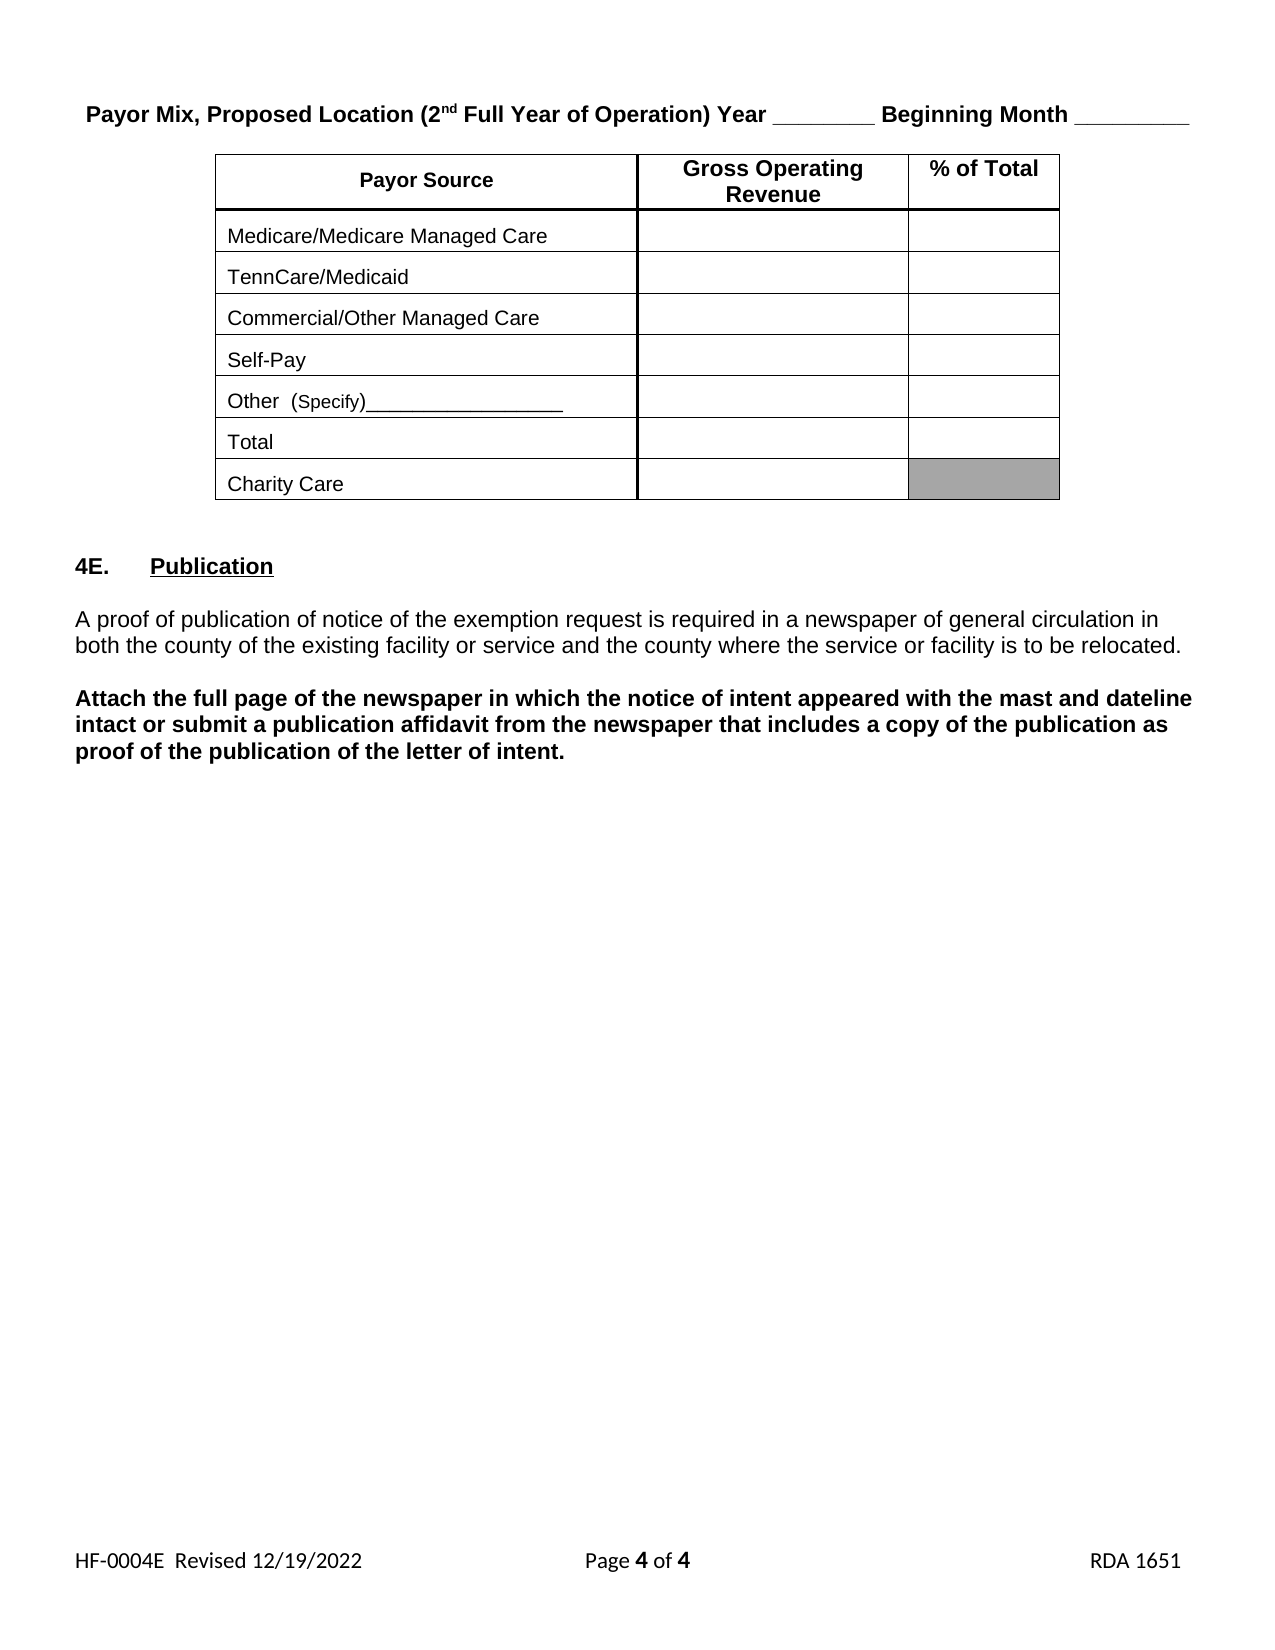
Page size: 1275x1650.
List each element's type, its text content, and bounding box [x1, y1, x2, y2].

text Payor Mix, Proposed Location (2nd Full Year of Operation) Year ________ Beginning Month _________ [75, 101, 1200, 128]
table_cell [909, 294, 1059, 334]
table_cell Total [216, 418, 636, 458]
table_cell [909, 211, 1059, 251]
table_cell [909, 459, 1059, 499]
text 4E. Publication [75, 553, 1200, 579]
table_cell Commercial/Other Managed Care [216, 294, 636, 334]
table_cell Other (Specify)_________________ [216, 376, 636, 417]
table_header Payor Source [216, 155, 636, 208]
table_header Gross Operating Revenue [639, 155, 908, 208]
table_cell Charity Care [216, 459, 636, 499]
table_cell [909, 418, 1059, 458]
table_cell [909, 376, 1059, 417]
table_cell Medicare/Medicare Managed Care [216, 211, 636, 251]
table_cell [639, 335, 908, 375]
table_cell [639, 418, 908, 458]
table_cell Self-Pay [216, 335, 636, 375]
table_cell [909, 252, 1059, 293]
table_cell [639, 252, 908, 293]
table_cell [639, 459, 908, 499]
table_cell TennCare/Medicaid [216, 252, 636, 293]
text Attach the full page of the newspaper in which the notice of intent appeared with the mast and dateline intact or submit a publication affidavit from the newspaper that includes a copy of the publication as proof of the publication of the letter of intent. [75, 685, 1200, 764]
text A proof of publication of notice of the exemption request is required in a newspaper of general circulation in both the county of the existing facility or service and the county where the service or facility is to be relocated. [75, 606, 1200, 658]
table_cell [639, 294, 908, 334]
table_header % of Total [909, 155, 1059, 208]
table_cell [909, 335, 1059, 375]
table_cell [639, 211, 908, 251]
table_cell [639, 376, 908, 417]
